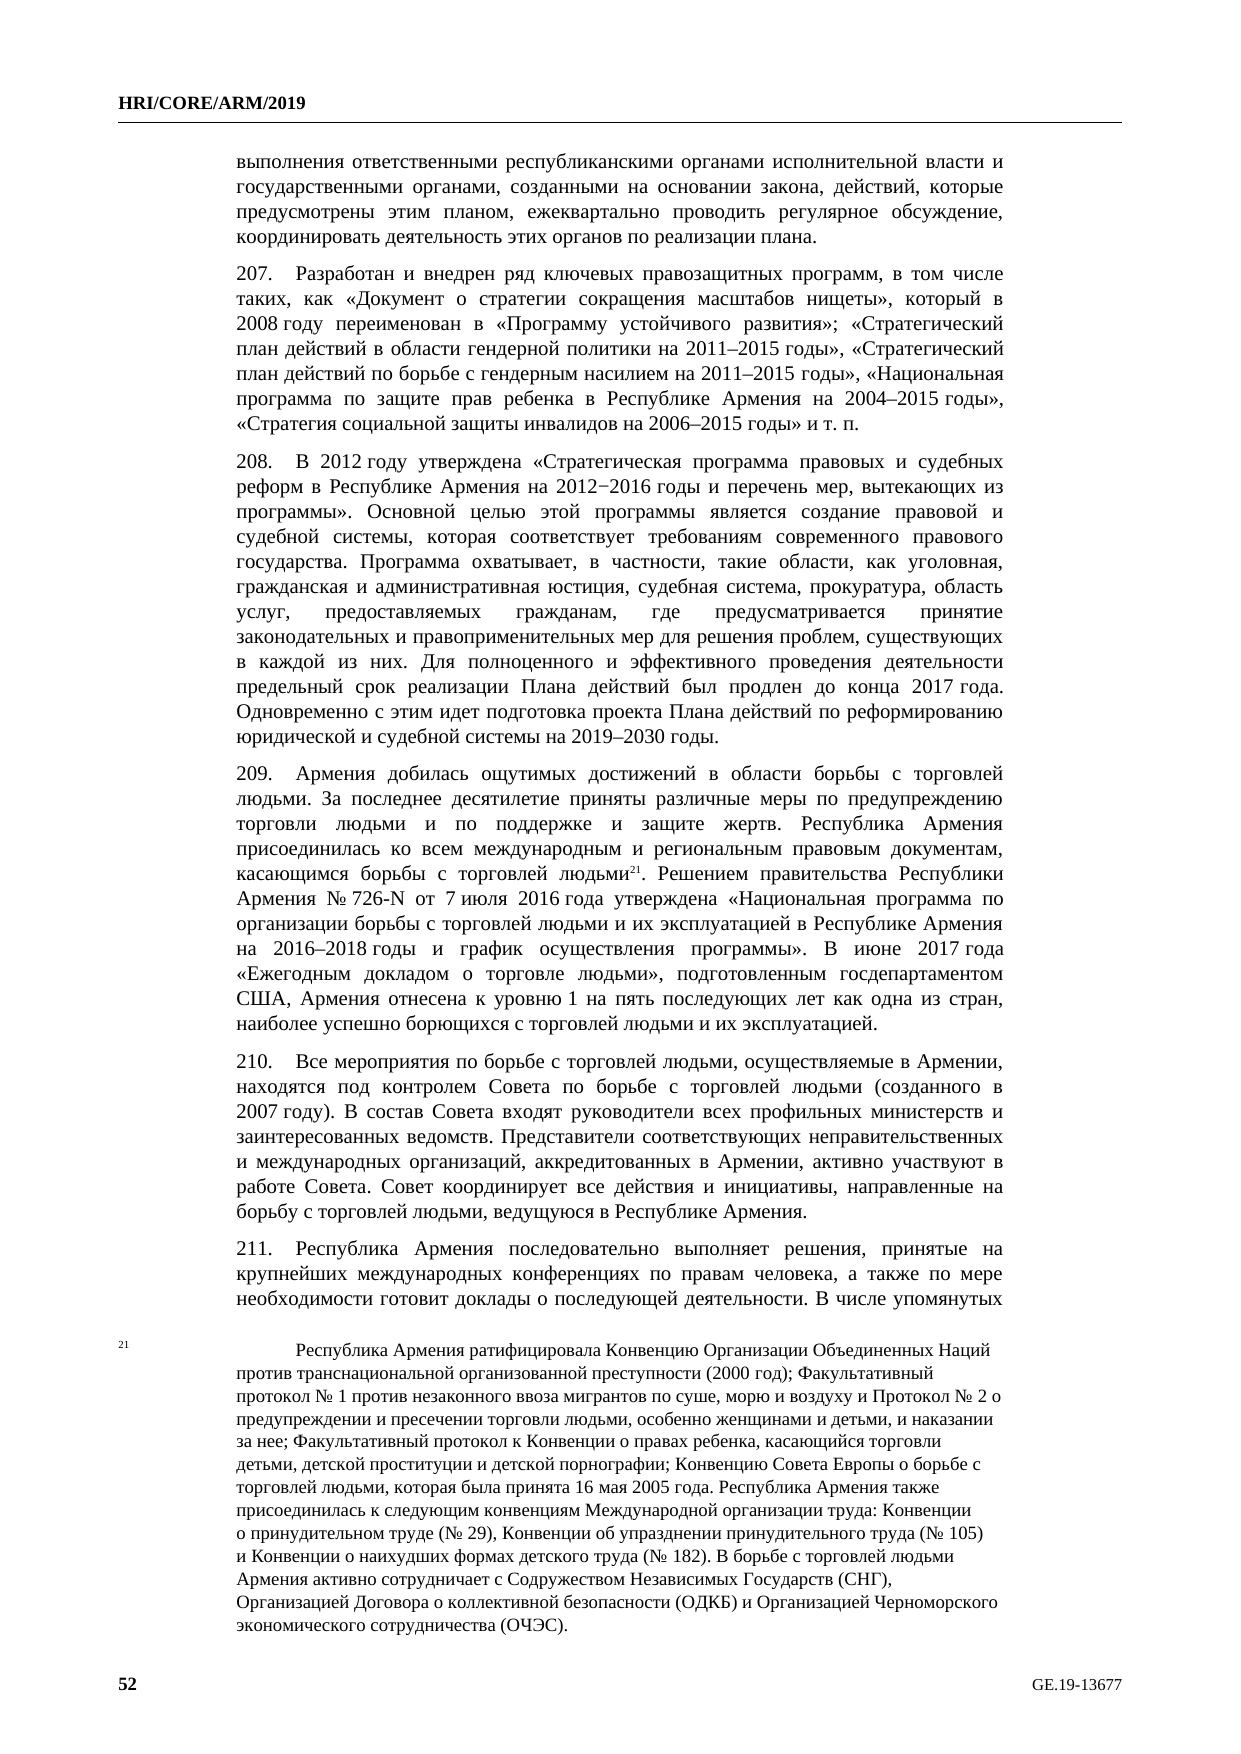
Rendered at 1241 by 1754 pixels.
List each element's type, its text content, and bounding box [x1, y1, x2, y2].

text 208. В 2012 году утверждена «Стратегическая программа правовых и судебных реформ в Республике Армения на 2012−2016 годы и перечень мер, вытекающих из программы». Основной целью этой программы является создание правовой и судебной системы, которая соответствует требованиям современного правового государства. Программа охватывает, в частности, такие области, как уголовная, гражданская и административная юстиция, судебная система, прокуратура, область услуг, предоставляемых гражданам, где предусматривается принятие законодательных и правоприменительных мер для решения проблем, существующих в каждой из них. Для полноценного и эффективного проведения деятельности предельный срок реализации Плана действий был продлен до конца 2017 года. Одновременно с этим идет подготовка проекта Плана действий по реформированию юридической и судебной системы на 2019–2030 годы. [236, 448, 1004, 748]
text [236, 148, 1004, 248]
text 209. Армения добилась ощутимых достижений в области борьбы с торговлей людьми. За последнее десятилетие приняты различные меры по предупреждению торговли людьми и по поддержке и защите жертв. Республика Армения присоединилась ко всем международным и региональным правовым документам, касающимся борьбы с торговлей людьми. Решением правительства Республики Армения № 726-N от 7 июля 2016 года утверждена «Национальная программа по организации борьбы с торговлей людьми и их эксплуатацией в Республике Армения на 2016–2018 годы и график осуществления программы». В июне 2017 года «Ежегодным докладом о торговле людьми», подготовленным госдепартаментом США, Армения отнесена к уровню 1 на пять последующих лет как одна из стран, наиболее успешно борющихся с торговлей людьми и их эксплуатацией. [236, 760, 1004, 1035]
text 207. Разработан и внедрен ряд ключевых правозащитных программ, в том числе таких, как «Документ о стратегии сокращения масштабов нищеты», который в 2008 году переименован в «Программу устойчивого развития»; «Стратегический план действий в области гендерной политики на 2011–2015 годы», «Стратегический план действий по борьбе с гендерным насилием на 2011–2015 годы», «Национальная программа по защите прав ребенка в Республике Армения на 2004–2015 годы», «Стратегия социальной защиты инвалидов на 2006–2015 годы» и т. п. [236, 260, 1004, 435]
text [236, 1235, 1004, 1310]
text 210. Все мероприятия по борьбе с торговлей людьми, осуществляемые в Армении, находятся под контролем Совета по борьбе с торговлей людьми (созданного в 2007 году). В состав Совета входят руководители всех профильных министерств и заинтересованных ведомств. Представители соответствующих неправительственных и международных организаций, аккредитованных в Армении, активно участвуют в работе Совета. Совет координирует все действия и инициативы, направленные на борьбу с торговлей людьми, ведущуюся в Республике Армения. [236, 1048, 1004, 1223]
